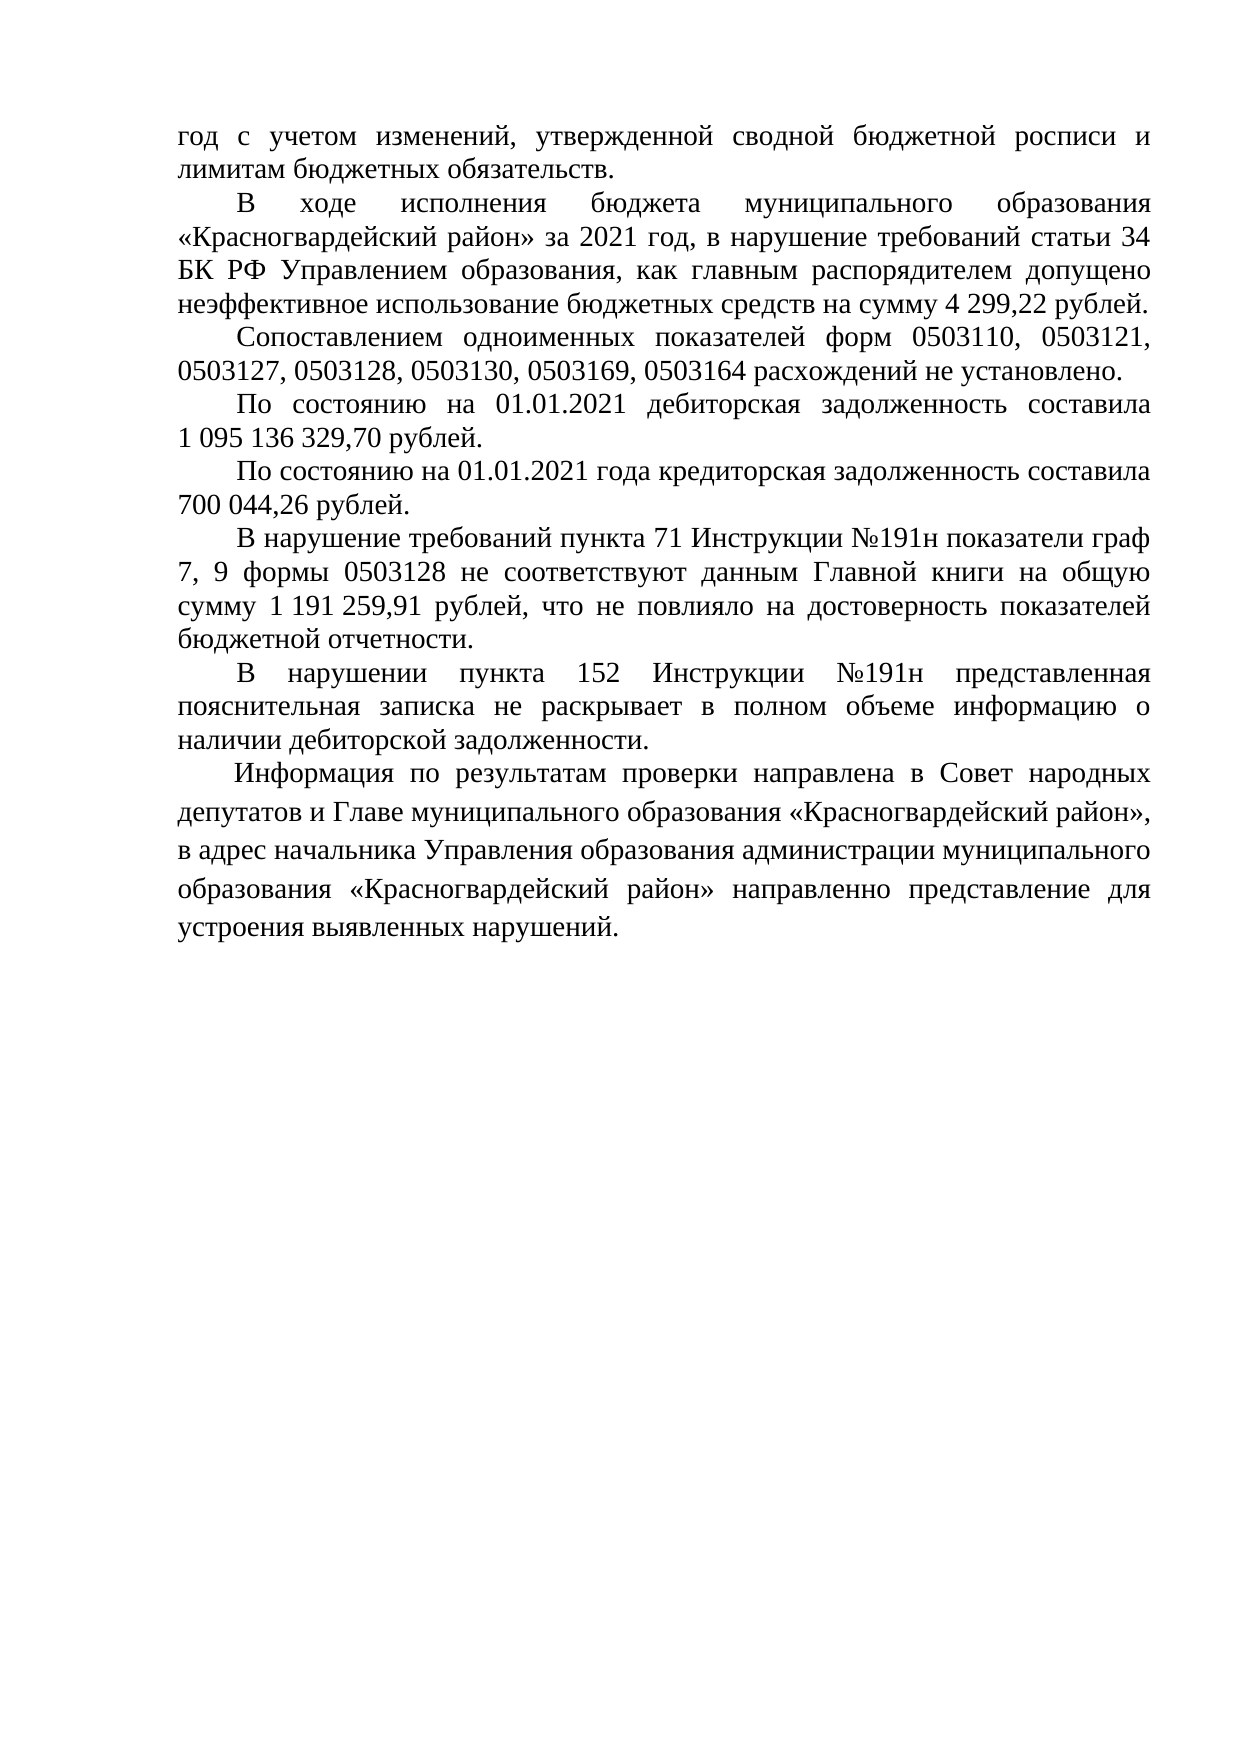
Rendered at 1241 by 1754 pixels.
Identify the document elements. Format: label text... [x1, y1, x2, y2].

text Сопоставлением одноименных показателей форм 0503110, 0503121, 0503127, 0503128, 0503130, 0503169, 0503164 расхождений не установлено. [177, 319, 1152, 386]
text По состоянию на 01.01.2021 дебиторская задолженность составила 1 095 136 329,70 рублей. [177, 386, 1152, 453]
text В ходе исполнения бюджета муниципального образования «Красногвардейский район» за 2021 год, в нарушение требований статьи 34 БК РФ Управлением образования, как главным распорядителем допущено неэффективное использование бюджетных средств на сумму 4 299,22 рублей. [177, 185, 1152, 319]
text По состоянию на 01.01.2021 года кредиторская задолженность составила 700 044,26 рублей. [177, 453, 1152, 521]
text В нарушении пункта 152 Инструкции №191н представленная пояснительная записка не раскрывает в полном объеме информацию о наличии дебиторской задолженности. [177, 655, 1152, 755]
text В нарушение требований пункта 71 Инструкции №191н показатели граф 7, 9 формы 0503128 не соответствуют данным Главной книги на общую сумму 1 191 259,91 рублей, что не повлияло на достоверность показателей бюджетной отчетности. [177, 521, 1152, 655]
text Информация по результатам проверки направлена в Совет народных депутатов и Главе муниципального образования «Красногвардейский район», в адрес начальника Управления образования администрации муниципального образования «Красногвардейский район» направленно представление для устроения выявленных нарушений. [177, 755, 1152, 943]
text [177, 118, 1152, 185]
